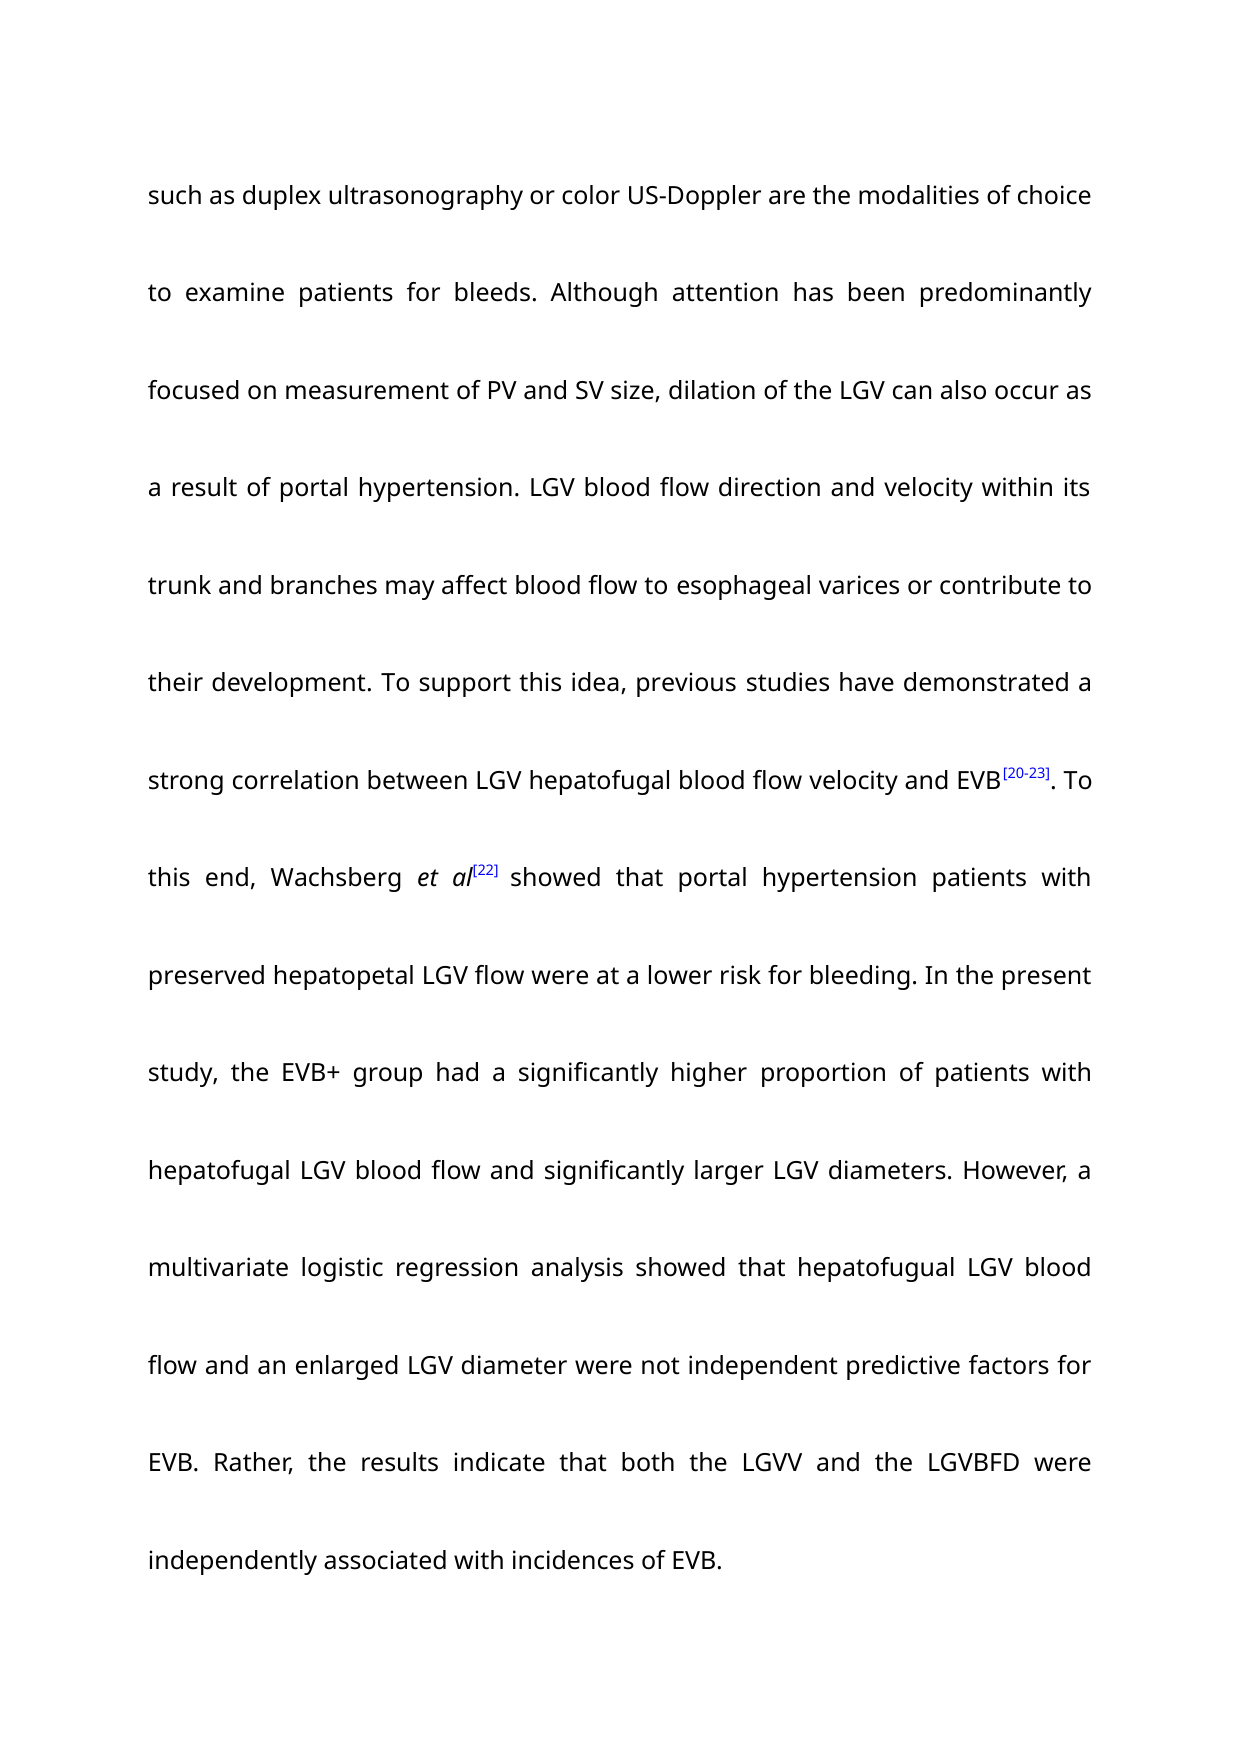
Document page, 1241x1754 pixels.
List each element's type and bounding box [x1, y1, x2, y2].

text [148, 162, 1092, 1592]
